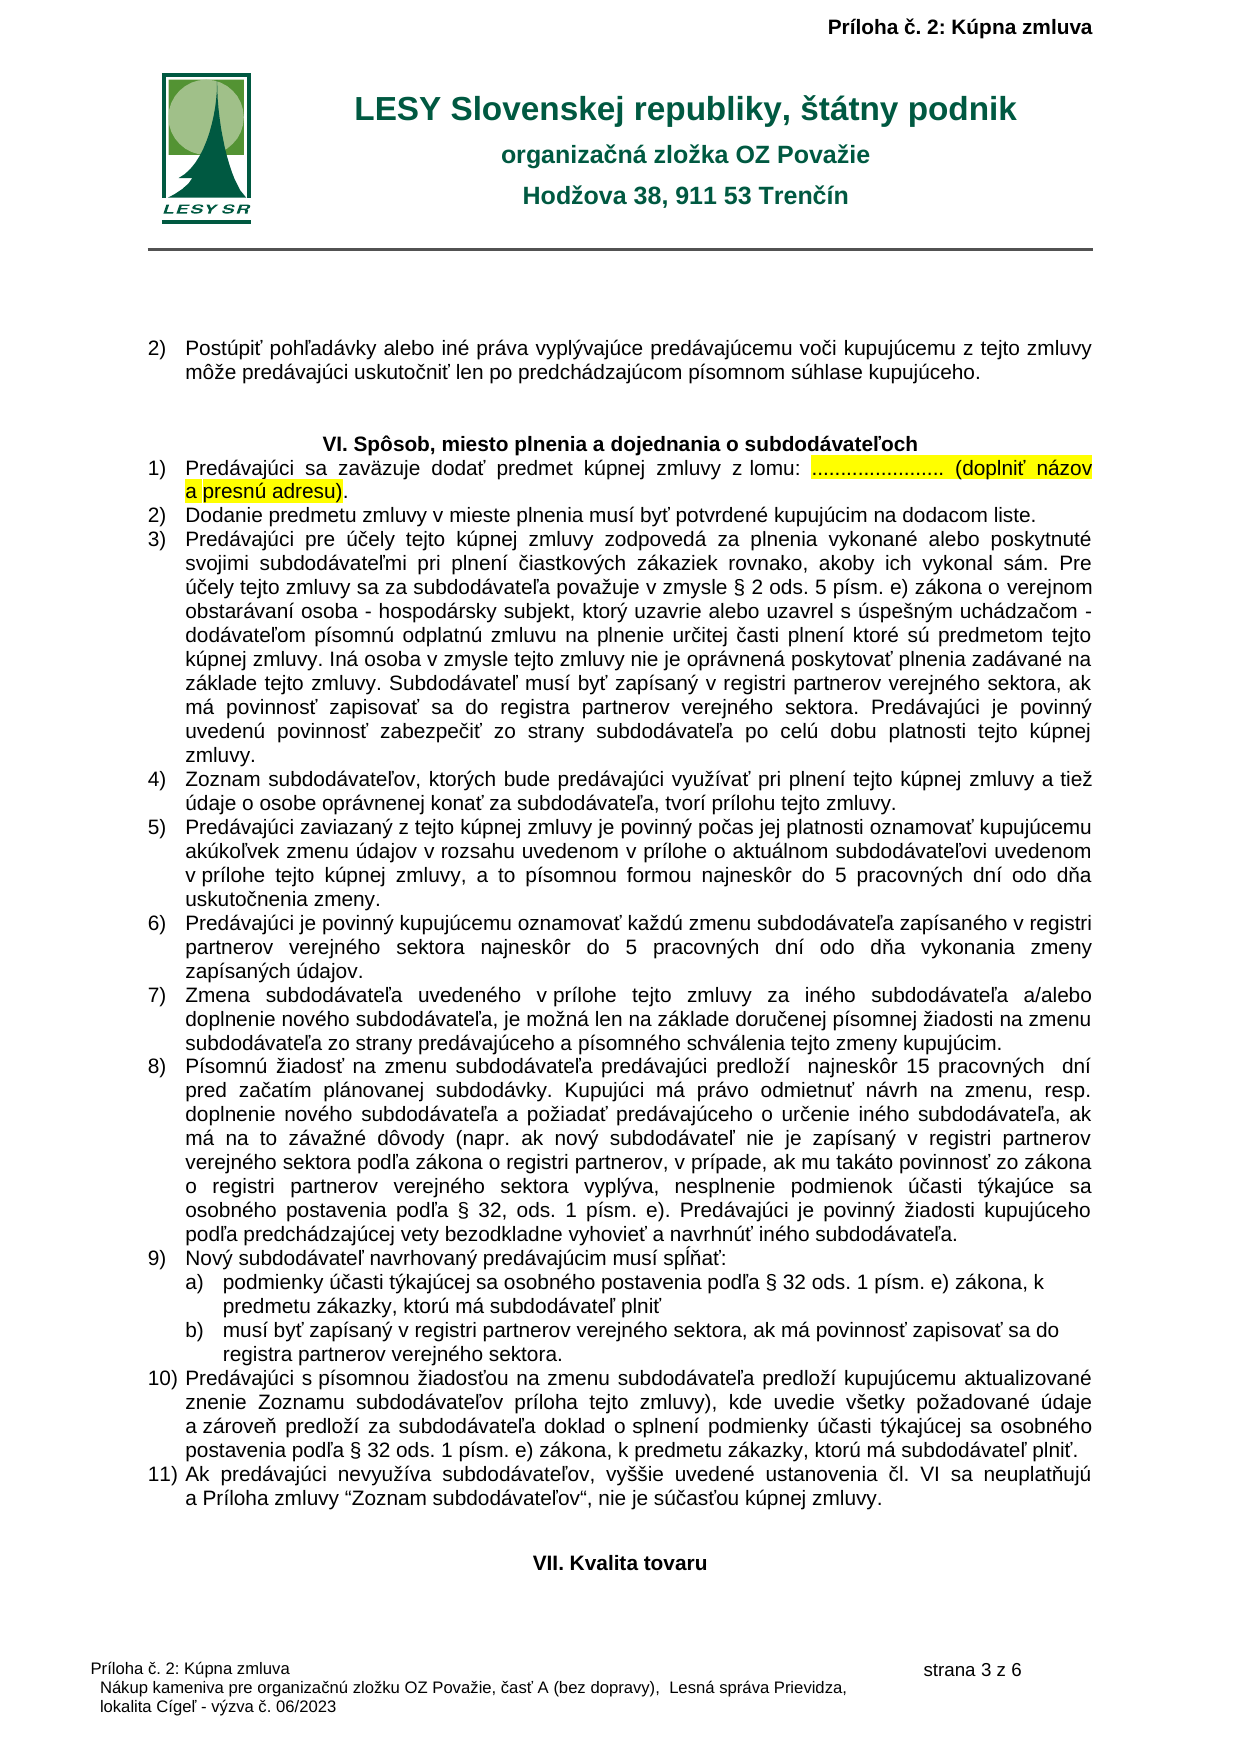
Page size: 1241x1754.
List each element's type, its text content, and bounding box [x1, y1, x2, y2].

list Nový subdodávateľ navrhovaný predávajúcim musí spĺňať: [148, 1246, 1093, 1270]
list Predávajúci zaviazaný z tejto kúpnej zmluvy je povinný počas jej platnosti oznamovať kupujúcemu akúkoľvek zmenu údajov v rozsahu uvedenom v prílohe o aktuálnom subdodávateľovi uvedenom v prílohe tejto kúpnej zmluvy, a to písomnou formou najneskôr do 5 pracovných dní odo dňa uskutočnenia zmeny. [148, 815, 1093, 911]
list Dodanie predmetu zmluvy v mieste plnenia musí byť potvrdené kupujúcim na dodacom liste. [148, 503, 1093, 527]
list Zoznam subdodávateľov, ktorých bude predávajúci využívať pri plnení tejto kúpnej zmluvy a tiež údaje o osobe oprávnenej konať za subdodávateľa, tvorí prílohu tejto zmluvy. [148, 767, 1093, 815]
list Predávajúci sa zaväzuje dodať predmet kúpnej zmluvy z lomu: ....................... (doplniť názov a presnú adresu). [148, 455, 1093, 503]
list Postúpiť pohľadávky alebo iné práva vyplývajúce predávajúcemu voči kupujúcemu z tejto zmluvy môže predávajúci uskutočniť len po predchádzajúcom písomnom súhlase kupujúceho. [148, 336, 1093, 383]
list Predávajúci s písomnou žiadosťou na zmenu subdodávateľa predloží kupujúcemu aktualizované znenie Zoznamu subdodávateľov príloha tejto zmluvy), kde uvedie všetky požadované údaje a zároveň predloží za subdodávateľa doklad o splnení podmienky účasti týkajúcej sa osobného postavenia podľa § 32 ods. 1 písm. e) zákona, k predmetu zákazky, ktorú má subdodávateľ plniť. [148, 1366, 1093, 1462]
text VII. Kvalita tovaru [148, 1551, 1093, 1575]
text VI. Spôsob, miesto plnenia a dojednania o subdodávateľoch [148, 431, 1093, 455]
list Ak predávajúci nevyužíva subdodávateľov, vyššie uvedené ustanovenia čl. VI sa neuplatňujú a Príloha zmluvy “Zoznam subdodávateľov“, nie je súčasťou kúpnej zmluvy. [148, 1462, 1093, 1509]
list Predávajúci je povinný kupujúcemu oznamovať každú zmenu subdodávateľa zapísaného v registri partnerov verejného sektora najneskôr do 5 pracovných dní odo dňa vykonania zmeny zapísaných údajov. [148, 911, 1093, 982]
list podmienky účasti týkajúcej sa osobného postavenia podľa § 32 ods. 1 písm. e) zákona, k predmetu zákazky, ktorú má subdodávateľ plniť [185, 1270, 1093, 1318]
list Zmena subdodávateľa uvedeného v prílohe tejto zmluvy za iného subdodávateľa a/alebo doplnenie nového subdodávateľa, je možná len na základe doručenej písomnej žiadosti na zmenu subdodávateľa zo strany predávajúceho a písomného schválenia tejto zmeny kupujúcim. [148, 982, 1093, 1054]
list Písomnú žiadosť na zmenu subdodávateľa predávajúci predloží najneskôr 15 pracovných dní pred začatím plánovanej subdodávky. Kupujúci má právo odmietnuť návrh na zmenu, resp. doplnenie nového subdodávateľa a požiadať predávajúceho o určenie iného subdodávateľa, ak má na to závažné dôvody (napr. ak nový subdodávateľ nie je zapísaný v registri partnerov verejného sektora podľa zákona o registri partnerov, v prípade, ak mu takáto povinnosť zo zákona o registri partnerov verejného sektora vyplýva, nesplnenie podmienok účasti týkajúce sa osobného postavenia podľa § 32, ods. 1 písm. e). Predávajúci je povinný žiadosti kupujúceho podľa predchádzajúcej vety bezodkladne vyhovieť a navrhnúť iného subdodávateľa. [148, 1054, 1093, 1246]
list musí byť zapísaný v registri partnerov verejného sektora, ak má povinnosť zapisovať sa do registra partnerov verejného sektora. [185, 1318, 1093, 1366]
list Predávajúci pre účely tejto kúpnej zmluvy zodpovedá za plnenia vykonané alebo poskytnuté svojimi subdodávateľmi pri plnení čiastkových zákaziek rovnako, akoby ich vykonal sám. Pre účely tejto zmluvy sa za subdodávateľa považuje v zmysle § 2 ods. 5 písm. e) zákona o verejnom obstarávaní osoba - hospodársky subjekt, ktorý uzavrie alebo uzavrel s úspešným uchádzačom - dodávateľom písomnú odplatnú zmluvu na plnenie určitej časti plnení ktoré sú predmetom tejto kúpnej zmluvy. Iná osoba v zmysle tejto zmluvy nie je oprávnená poskytovať plnenia zadávané na základe tejto zmluvy. Subdodávateľ musí byť zapísaný v registri partnerov verejného sektora, ak má povinnosť zapisovať sa do registra partnerov verejného sektora. Predávajúci je povinný uvedenú povinnosť zabezpečiť zo strany subdodávateľa po celú dobu platnosti tejto kúpnej zmluvy. [148, 527, 1093, 767]
